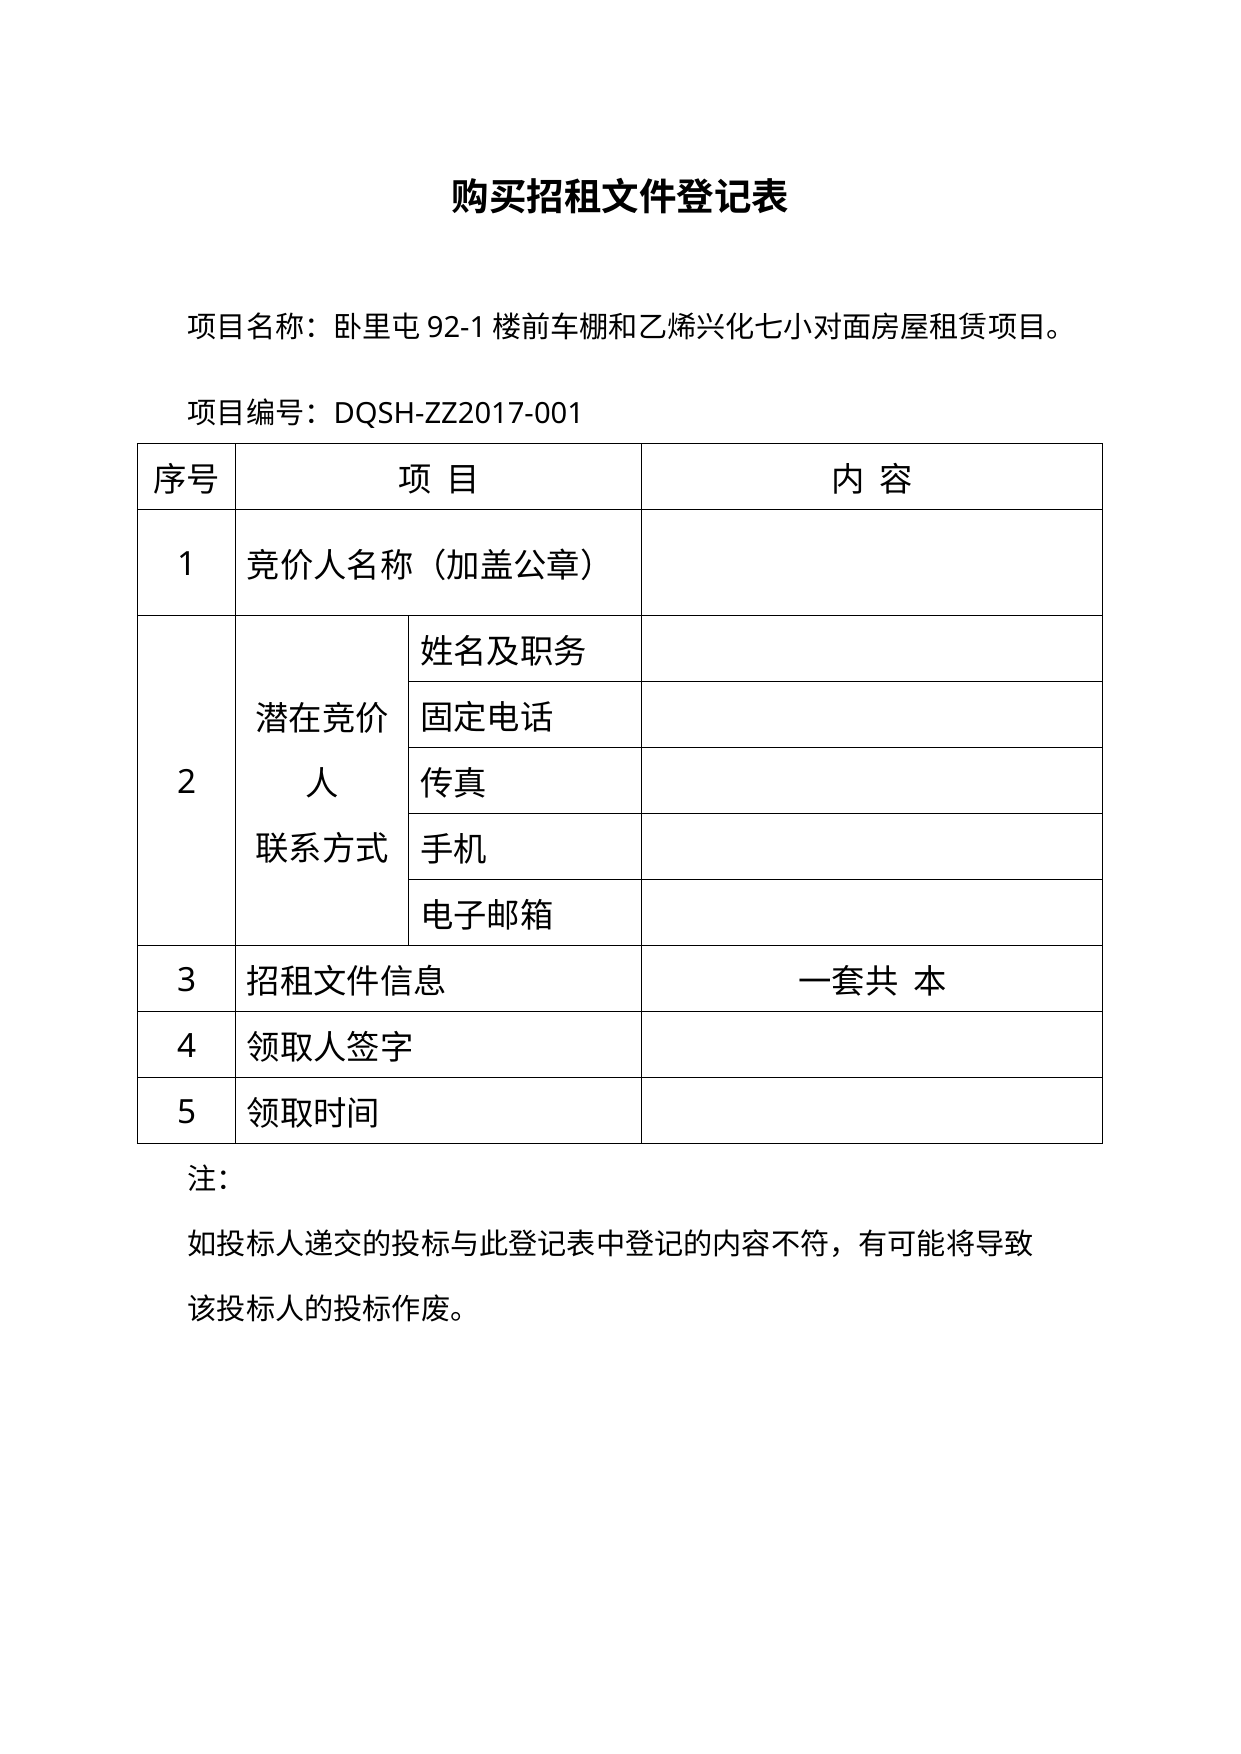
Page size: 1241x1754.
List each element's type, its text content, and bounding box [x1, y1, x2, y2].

table_cell 竞价人名称（加盖公章） [236, 510, 641, 615]
table_header 项 目 [236, 444, 641, 509]
text 项目名称：卧里屯92-1楼前车棚和乙烯兴化七小对面房屋租赁项目。 [187, 292, 1053, 357]
table_cell 4 [138, 1012, 235, 1077]
text 注： [187, 1144, 1053, 1209]
table_cell [642, 1012, 1102, 1077]
table_cell [642, 510, 1102, 615]
table_header 内 容 [642, 444, 1102, 509]
table_cell 一套共 本 [642, 946, 1102, 1011]
table_cell 1 [138, 510, 235, 615]
table_cell [642, 880, 1102, 945]
table_cell [642, 814, 1102, 879]
table_cell 传真 [409, 748, 641, 813]
table_cell 姓名及职务 [409, 616, 641, 681]
text 购买招租文件登记表 [187, 162, 1053, 227]
table_cell [642, 1078, 1102, 1143]
table_cell 5 [138, 1078, 235, 1143]
text 如投标人递交的投标与此登记表中登记的内容不符，有可能将导致该投标人的投标作废。 [187, 1209, 1053, 1339]
table_cell 手机 [409, 814, 641, 879]
table_cell 2 [138, 616, 235, 945]
table_cell [642, 748, 1102, 813]
table_cell 电子邮箱 [409, 880, 641, 945]
table_cell 招租文件信息 [236, 946, 641, 1011]
table_cell 潜在竞价人 联系方式 [236, 616, 408, 945]
table_cell [642, 682, 1102, 747]
table_cell 领取时间 [236, 1078, 641, 1143]
table_cell 领取人签字 [236, 1012, 641, 1077]
text 项目编号：DQSH-ZZ2017-001 [187, 378, 1053, 443]
table_header 序号 [138, 444, 235, 509]
table_cell 固定电话 [409, 682, 641, 747]
table_cell 3 [138, 946, 235, 1011]
table_cell [642, 616, 1102, 681]
